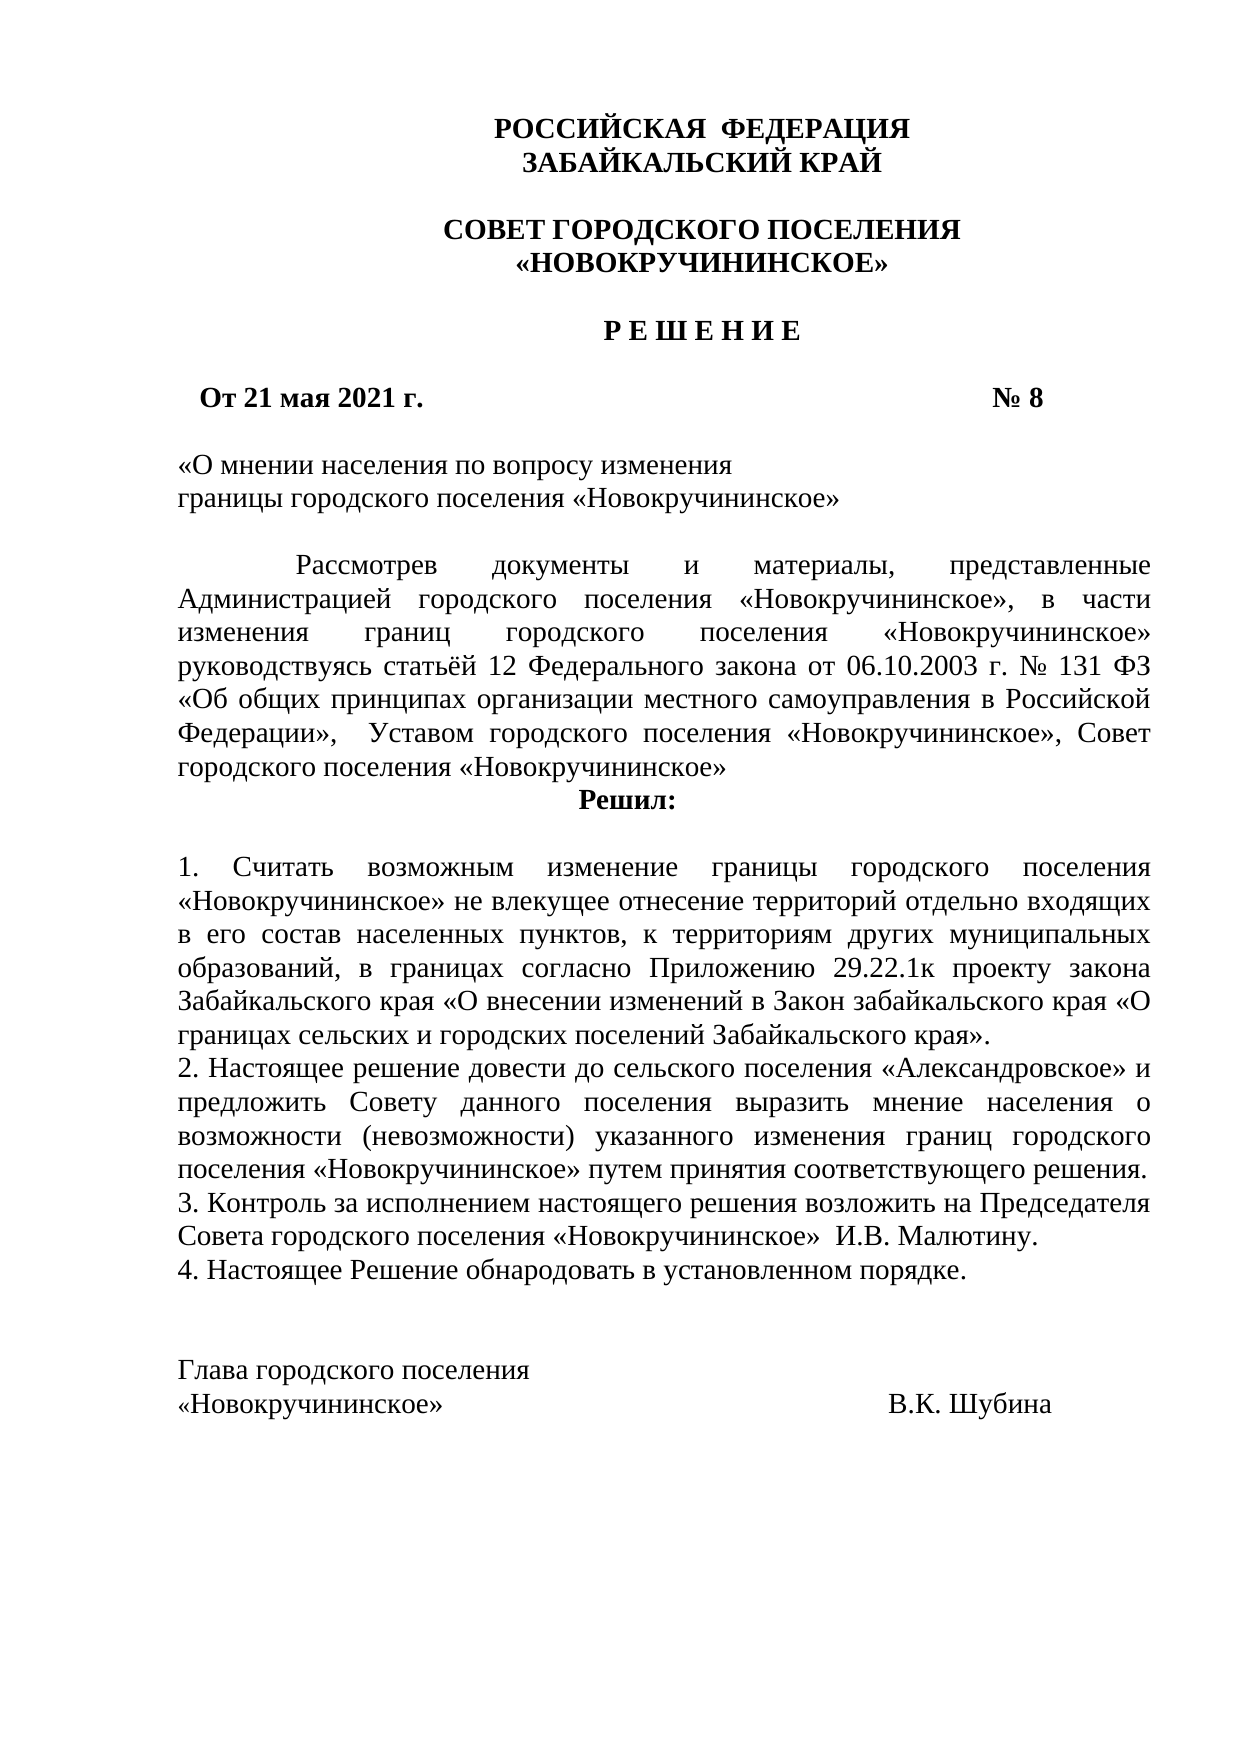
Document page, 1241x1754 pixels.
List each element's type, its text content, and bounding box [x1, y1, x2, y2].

text ЗАБАЙКАЛЬСКИЙ КРАЙ [177, 145, 1152, 178]
text границы городского поселения «Новокручининское» [177, 480, 1152, 514]
text От 21 мая 2021 г. № 8 [177, 380, 1152, 413]
text «О мнении населения по вопросу изменения [177, 447, 1152, 480]
text РОССИЙСКАЯ ФЕДЕРАЦИЯ [177, 111, 1152, 145]
text СОВЕТ ГОРОДСКОГО ПОСЕЛЕНИЯ [177, 212, 1152, 246]
text «Новокручининское» В.К. Шубина [177, 1386, 1152, 1419]
text Решил: [177, 782, 1152, 816]
text 1. Считать возможным изменение границы городского поселения «Новокручининское» не влекущее отнесение территорий отдельно входящих в его состав населенных пунктов, к территориям других муниципальных образований, в границах согласно Приложению 29.22.1к проекту закона Забайкальского края «О внесении изменений в Закон забайкальского края «О границах сельских и городских поселений Забайкальского края». [177, 849, 1152, 1051]
text 4. Настоящее Решение обнародовать в установленном порядке. [177, 1252, 1152, 1285]
text Глава городского поселения [177, 1352, 1152, 1386]
text Рассмотрев документы и материалы, представленные Администрацией городского поселения «Новокручининское», в части изменения границ городского поселения «Новокручининское» руководствуясь статьёй 12 Федерального закона от 06.10.2003 г. № 131 ФЗ «Об общих принципах организации местного самоуправления в Российской Федерации», Уставом городского поселения «Новокручининское», Совет городского поселения «Новокручининское» [177, 547, 1152, 782]
text 3. Контроль за исполнением настоящего решения возложить на Председателя Совета городского поселения «Новокручининское» И.В. Малютину. [177, 1185, 1152, 1252]
text Р Е Ш Е Н И Е [177, 313, 1152, 346]
text 2. Настоящее решение довести до сельского поселения «Александровское» и предложить Совету данного поселения выразить мнение населения о возможности (невозможности) указанного изменения границ городского поселения «Новокручининское» путем принятия соответствующего решения. [177, 1051, 1152, 1185]
text «НОВОКРУЧИНИНСКОЕ» [177, 246, 1152, 279]
